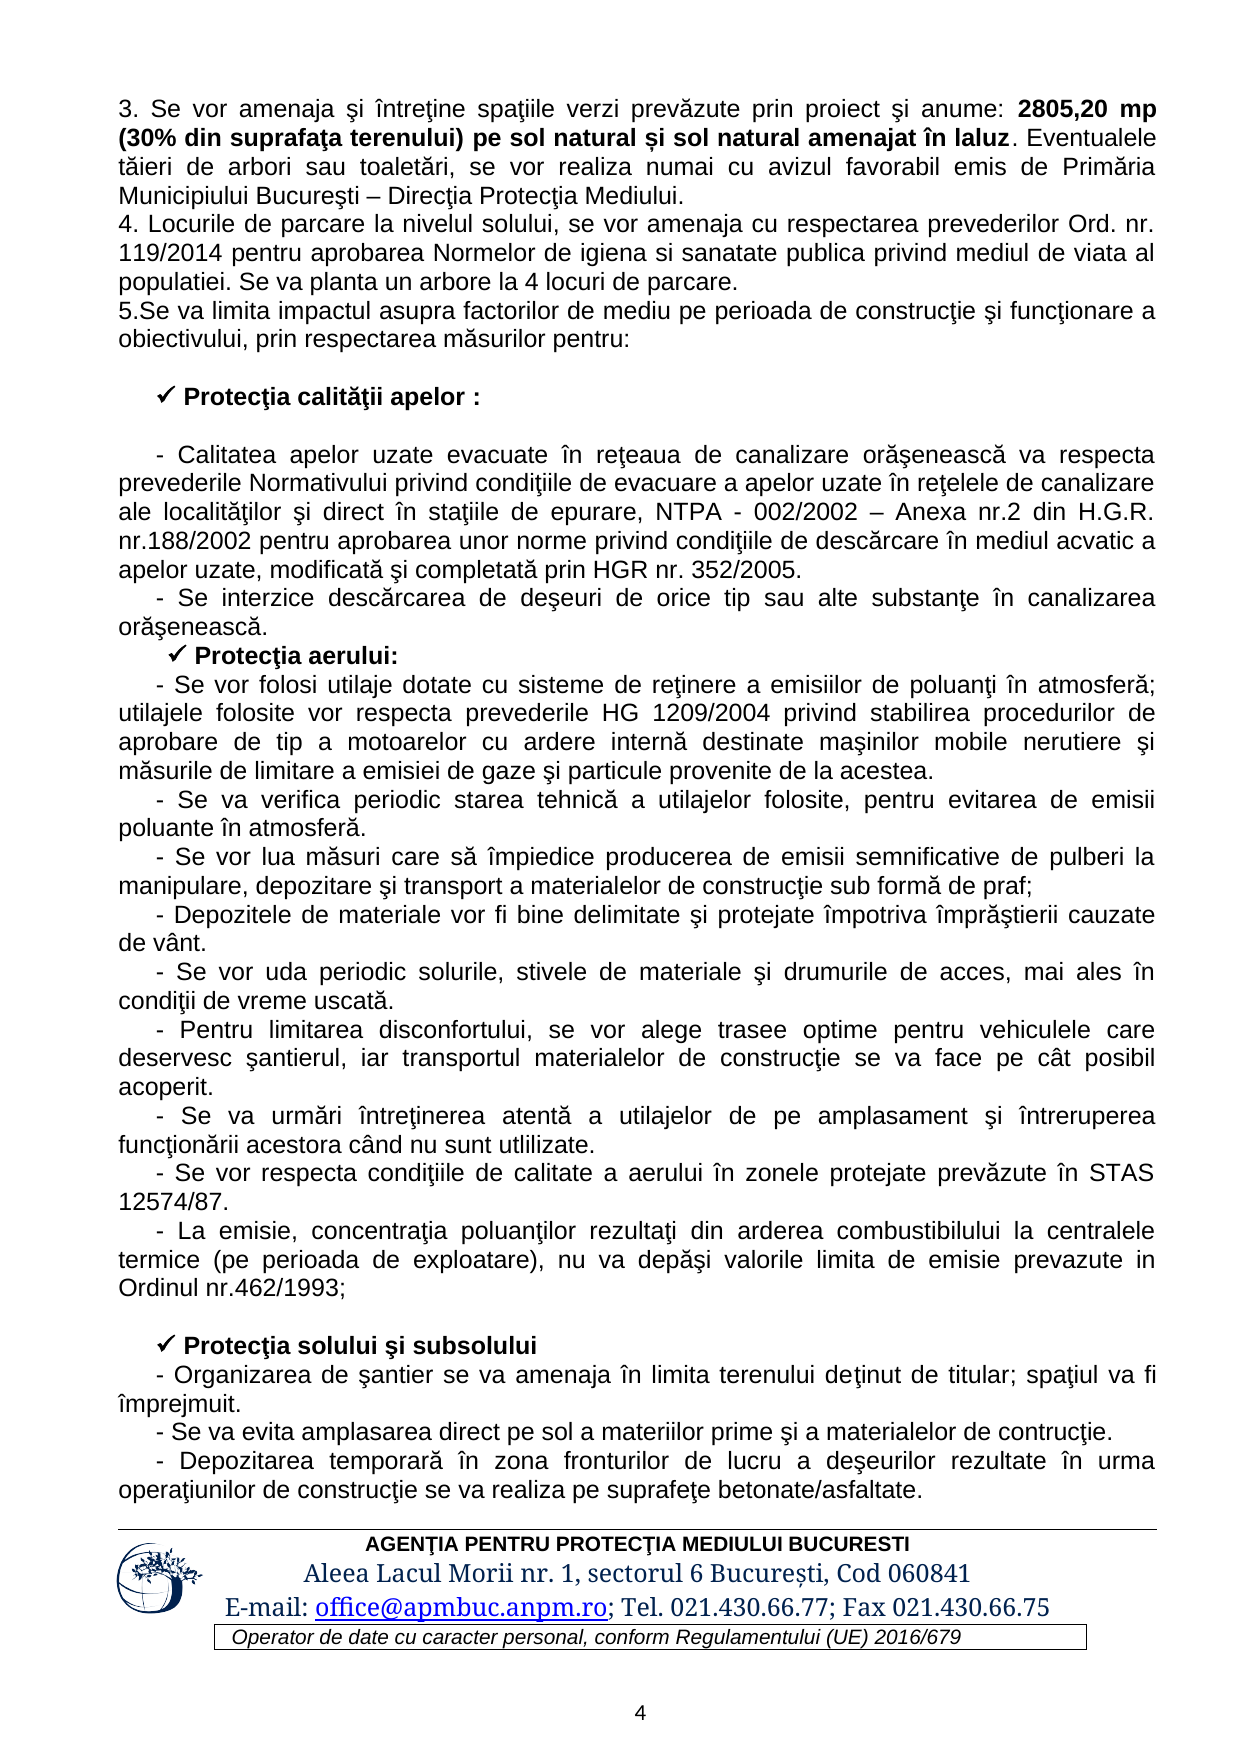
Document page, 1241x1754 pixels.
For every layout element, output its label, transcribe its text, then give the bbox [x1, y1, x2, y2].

text - Organizarea de şantier se va amenaja în limita terenului deţinut de titular; spaţiul va fi împrejmuit. [118, 1360, 1157, 1417]
text - Se vor respecta condiţiile de calitate a aerului în zonele protejate prevăzute în STAS 12574/87. [118, 1158, 1157, 1216]
text - Se va verifica periodic starea tehnică a utilajelor folosite, pentru evitarea de emisii poluante în atmosferă. [118, 785, 1157, 842]
text - Se interzice descărcarea de deşeuri de orice tip sau alte substanţe în canalizarea orăşenească. [118, 583, 1157, 641]
text Protecţia aerului: [118, 641, 1157, 670]
text - Se vor folosi utilaje dotate cu sisteme de reţinere a emisiilor de poluanţi în atmosferă; utilajele folosite vor respecta prevederile HG 1209/2004 privind stabilirea procedurilor de aprobare de tip a motoarelor cu ardere internă destinate maşinilor mobile nerutiere şi măsurile de limitare a emisiei de gaze şi particule provenite de la acestea. [118, 670, 1157, 785]
text - Se vor lua măsuri care să împiedice producerea de emisii semnificative de pulberi la manipulare, depozitare şi transport a materialelor de construcţie sub formă de praf; [118, 842, 1157, 900]
text - Depozitarea temporară în zona fronturilor de lucru a deşeurilor rezultate în urma operaţiunilor de construcţie se va realiza pe suprafeţe betonate/asfaltate. [118, 1446, 1157, 1503]
text - Calitatea apelor uzate evacuate în reţeaua de canalizare orăşenească va respecta prevederile Normativului privind condiţiile de evacuare a apelor uzate în reţelele de canalizare ale localităţilor şi direct în staţiile de epurare, NTPA - 002/2002 – Anexa nr.2 din H.G.R. nr.188/2002 pentru aprobarea unor norme privind condiţiile de descărcare în mediul acvatic a apelor uzate, modificată şi completată prin HGR nr. 352/2005. [118, 439, 1157, 583]
text - Se va evita amplasarea direct pe sol a materiilor prime şi a materialelor de contrucţie. [118, 1417, 1157, 1446]
text Protecţia calităţii apelor : [118, 382, 1157, 411]
text - Se va urmări întreţinerea atentă a utilajelor de pe amplasament şi întreruperea funcţionării acestora când nu sunt utlilizate. [118, 1101, 1157, 1158]
text 4. Locurile de parcare la nivelul solului, se vor amenaja cu respectarea prevederilor Ord. nr. 119/2014 pentru aprobarea Normelor de igiena si sanatate publica privind mediul de viata al populatiei. Se va planta un arbore la 4 locuri de parcare. [118, 209, 1157, 296]
text - La emisie, concentraţia poluanţilor rezultaţi din arderea combustibilului la centralele termice (pe perioada de exploatare), nu va depăşi valorile limita de emisie prevazute in Ordinul nr.462/1993; [118, 1216, 1157, 1302]
text - Pentru limitarea disconfortului, se vor alege trasee optime pentru vehiculele care deservesc şantierul, iar transportul materialelor de construcţie se va face pe cât posibil acoperit. [118, 1015, 1157, 1101]
text - Depozitele de materiale vor fi bine delimitate şi protejate împotriva împrăştierii cauzate de vânt. [118, 900, 1157, 957]
text 5.Se va limita impactul asupra factorilor de mediu pe perioada de construcţie şi funcţionare a obiectivului, prin respectarea măsurilor pentru: [118, 296, 1157, 353]
text Protecţia solului şi subsolului [118, 1331, 1157, 1360]
text - Se vor uda periodic solurile, stivele de materiale şi drumurile de acces, mai ales în condiţii de vreme uscată. [118, 957, 1157, 1015]
text 3. Se vor amenaja şi întreţine spaţiile verzi prevăzute prin proiect şi anume: 2805,20 mp (30% din suprafaţa terenului) pe sol natural și sol natural amenajat în laluz. Eventualele tăieri de arbori sau toaletări, se vor realiza numai cu avizul favorabil emis de Primăria Municipiului Bucureşti – Direcţia Protecţia Mediului. [118, 94, 1157, 209]
